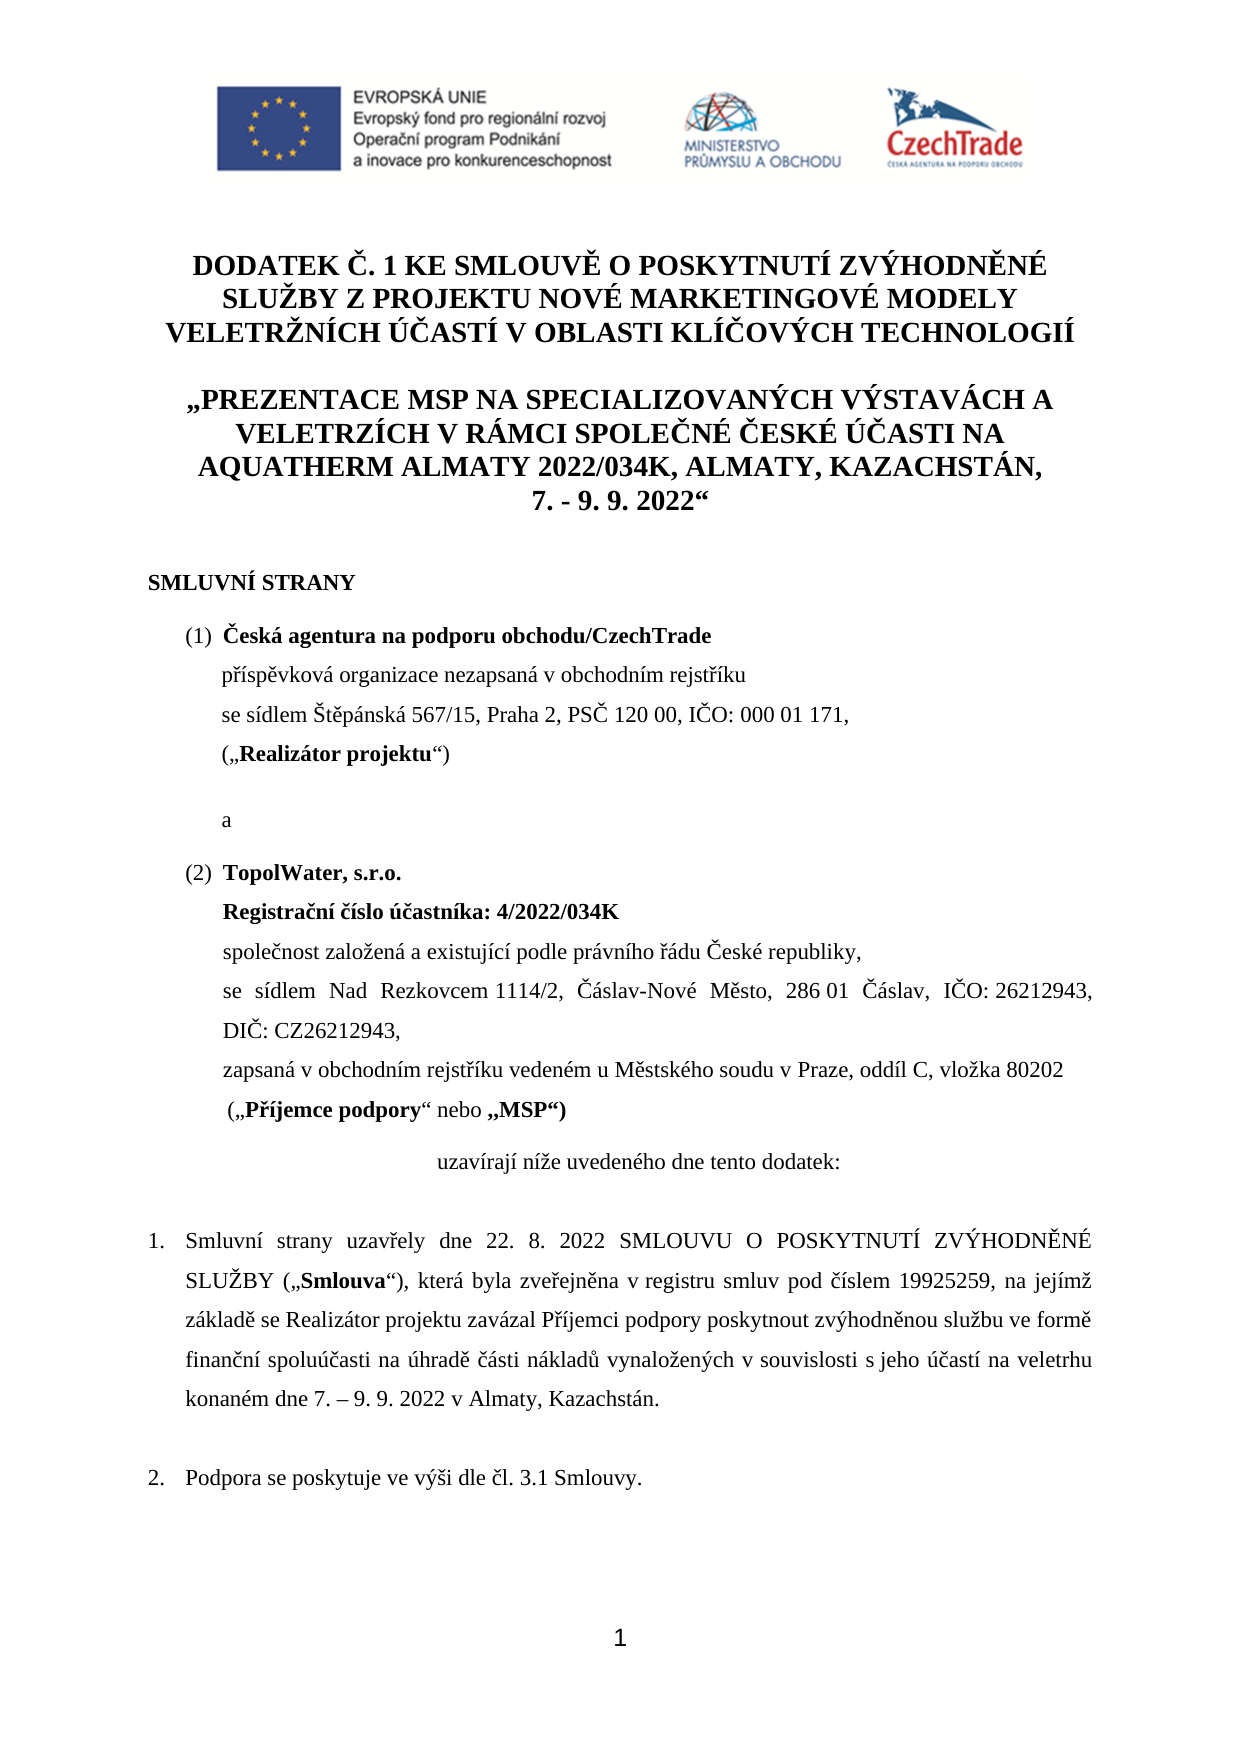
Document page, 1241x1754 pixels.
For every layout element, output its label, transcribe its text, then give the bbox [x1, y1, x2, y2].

text a [148, 806, 1093, 832]
list uzavírají níže uvedeného dne tento dodatek: [185, 1148, 1093, 1175]
text se sídlem Štěpánská 567/15, Praha 2, PSČ 120 00, IČO: 000 01 171, [148, 701, 1093, 727]
text („Realizátor projektu“) [148, 740, 1093, 767]
text SMLUVNÍ STRANY [148, 569, 1093, 595]
list Česká agentura na podporu obchodu/CzechTrade [185, 622, 1093, 648]
text („Příjemce podpory“ nebo ,,MSP“) [148, 1096, 1093, 1122]
list Registrační číslo účastníka: 4/2022/034K [223, 898, 1093, 924]
picture [205, 73, 1035, 186]
list TopolWater, s.r.o. [185, 859, 1093, 885]
text DODATEK Č. 1 KE SMLOUVĚ O POSKYTNUTÍ ZVÝHODNĚNÉ SLUŽBY Z PROJEKTU NOVÉ MARKETINGOVÉ MODELY VELETRŽNÍCH ÚČASTÍ V OBLASTI KLÍČOVÝCH TECHNOLOGIÍ [148, 248, 1093, 349]
list zapsaná v obchodním rejstříku vedeném u Městského soudu v Praze, oddíl C, vložka 80202 [223, 1056, 1093, 1082]
list Podpora se poskytuje ve výši dle čl. 3.1 Smlouvy. [148, 1464, 1093, 1491]
list Smluvní strany uzavřely dne 22. 8. 2022 SMLOUVU O POSKYTNUTÍ ZVÝHODNĚNÉ SLUŽBY („Smlouva“), která byla zveřejněna v registru smluv pod číslem 19925259, na jejímž základě se Realizátor projektu zavázal Příjemci podpory poskytnout zvýhodněnou službu ve formě finanční spoluúčasti na úhradě části nákladů vynaložených v souvislosti s jeho účastí na veletrhu konaném dne 7. – 9. 9. 2022 v Almaty, Kazachstán. [148, 1227, 1093, 1412]
list se sídlem Nad Rezkovcem 1114/2, Čáslav-Nové Město, 286 01 Čáslav, IČO: 26212943, DIČ: CZ26212943, [223, 977, 1093, 1043]
text příspěvková organizace nezapsaná v obchodním rejstříku [148, 661, 1093, 688]
list společnost založená a existující podle právního řádu České republiky, [223, 938, 1093, 964]
text „PREZENTACE MSP NA SPECIALIZOVANÝCH VÝSTAVÁCH A VELETRZÍCH V RÁMCI SPOLEČNÉ ČESKÉ ÚČASTI NA AQUATHERM ALMATY 2022/034K, ALMATY, KAZACHSTÁN, 7. - 9. 9. 2022“ [148, 382, 1093, 516]
